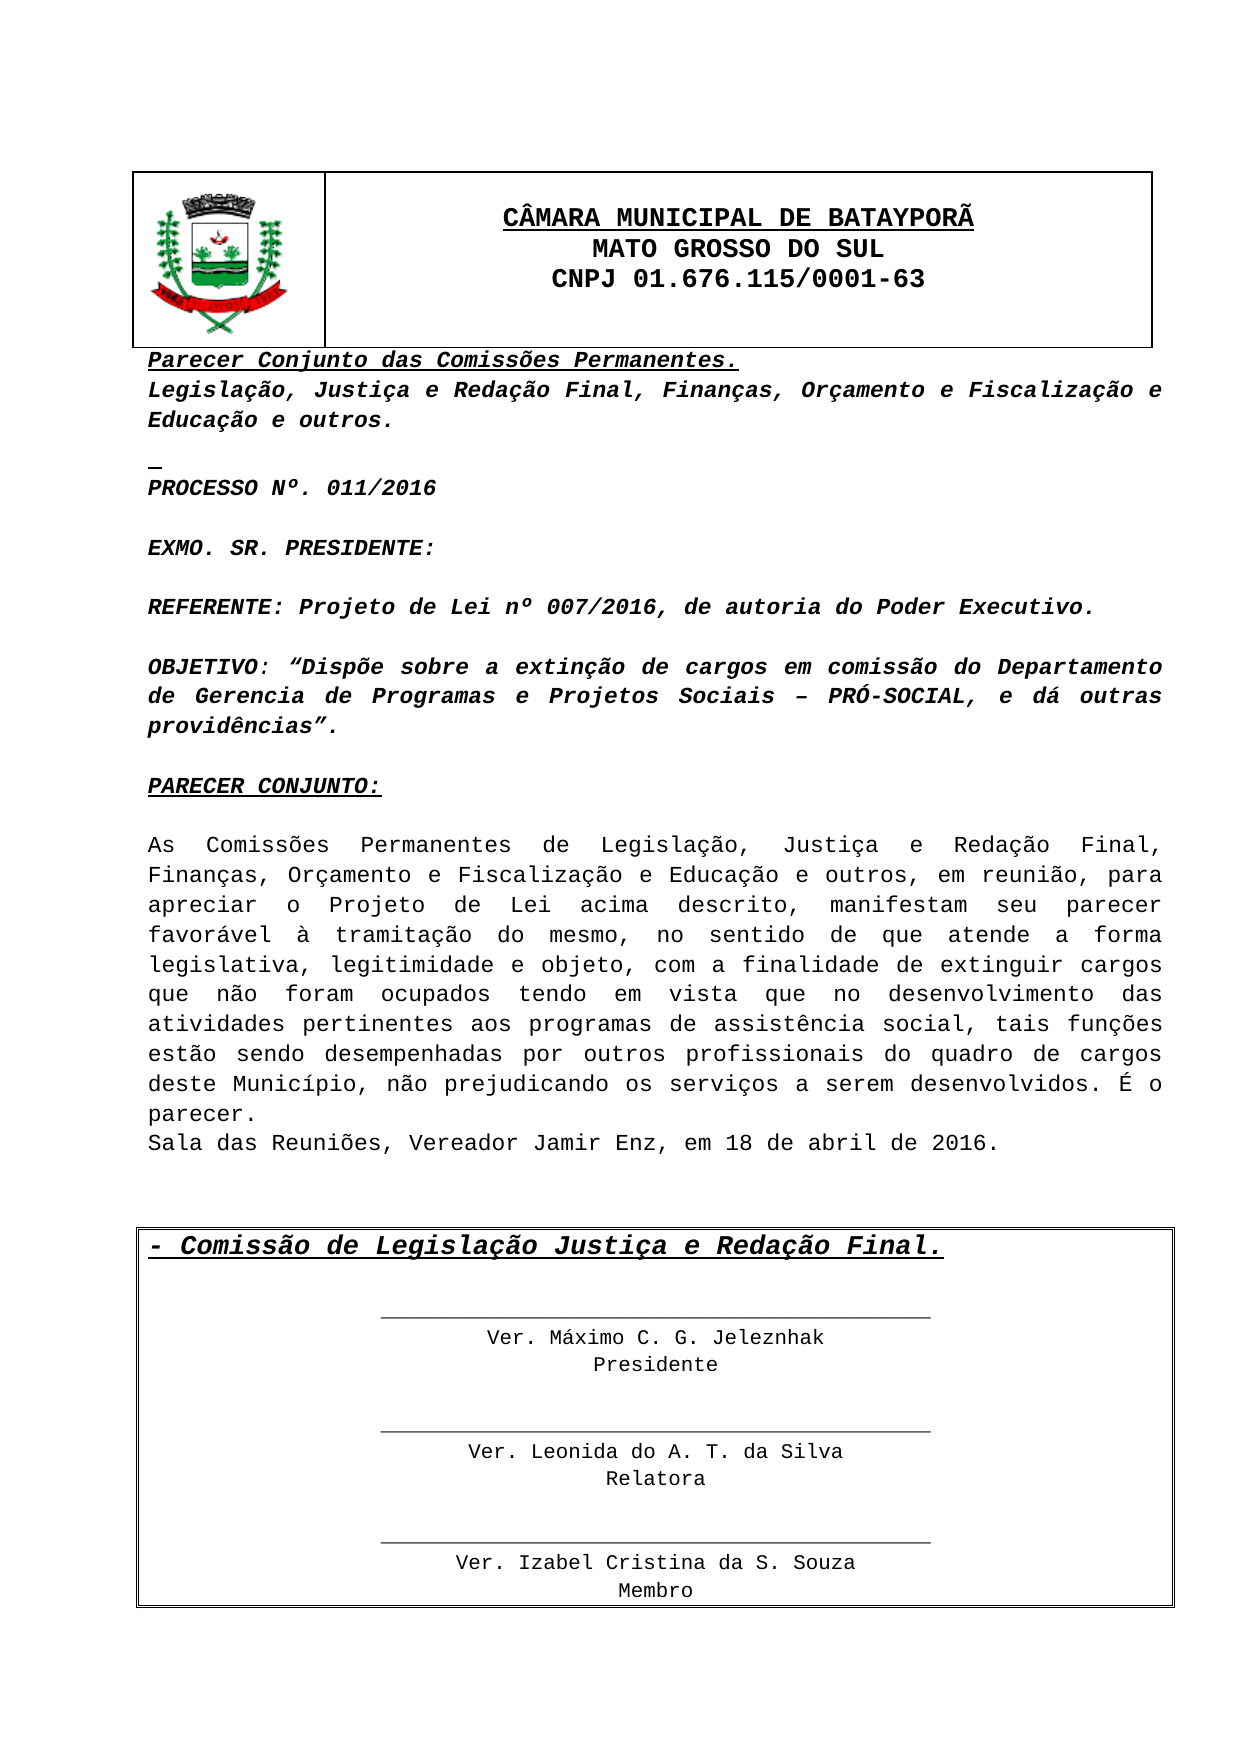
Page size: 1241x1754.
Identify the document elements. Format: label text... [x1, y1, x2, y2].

text Membro [139, 1574, 1172, 1605]
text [139, 1406, 1172, 1436]
text Ver. Leonida do A. T. da Silva [139, 1436, 1172, 1463]
text PROCESSO Nº. 011/2016 [148, 476, 1163, 502]
table_header CÂMARA MUNICIPAL DE BATAYPORÃ MATO GROSSO DO SUL CNPJ 01.676.115/0001-63 [326, 173, 1151, 347]
text As Comissões Permanentes de Legislação, Justiça e Redação Final, Finanças, Orçamento e Fiscalização e Educação e outros, em reunião, para apreciar o Projeto de Lei acima descrito, manifestam seu parecer favorável à tramitação do mesmo, no sentido de que atende a forma legislativa, legitimidade e objeto, com a finalidade de extinguir cargos que não foram ocupados tendo em vista que no desenvolvimento das atividades pertinentes aos programas de assistência social, tais funções estão sendo desempenhadas por outros profissionais do quadro de cargos deste Município, não prejudicando os serviços a serem desenvolvidos. É o parecer. [148, 834, 1163, 1128]
table_header [134, 173, 324, 347]
text - Comissão de Legislação Justiça e Redação Final. [139, 1230, 1172, 1263]
text OBJETIVO: “Dispõe sobre a extinção de cargos em comissão do Departamento de Gerencia de Programas e Projetos Sociais – PRÓ-SOCIAL, e dá outras providências”. [148, 655, 1163, 741]
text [139, 1517, 1172, 1547]
text Sala das Reuniões, Vereador Jamir Enz, em 18 de abril de 2016. [148, 1132, 1163, 1158]
text ________________________________________ [139, 1292, 1172, 1322]
text EXMO. SR. PRESIDENTE: [148, 536, 1163, 562]
subtitle Legislação, Justiça e Redação Final, Finanças, Orçamento e Fiscalização e Educação e outros. [148, 378, 1163, 434]
text Parecer Conjunto das Comissões Permanentes. [148, 348, 1163, 374]
text Presidente [139, 1349, 1172, 1378]
text Ver. Izabel Cristina da S. Souza [139, 1547, 1172, 1574]
text PARECER CONJUNTO: [148, 774, 1163, 800]
text Relatora [139, 1463, 1172, 1492]
text Ver. Máximo C. G. Jeleznhak [139, 1322, 1172, 1349]
text REFERENTE: Projeto de Lei nº 007/2016, de autoria do Poder Executivo. [148, 595, 1163, 621]
